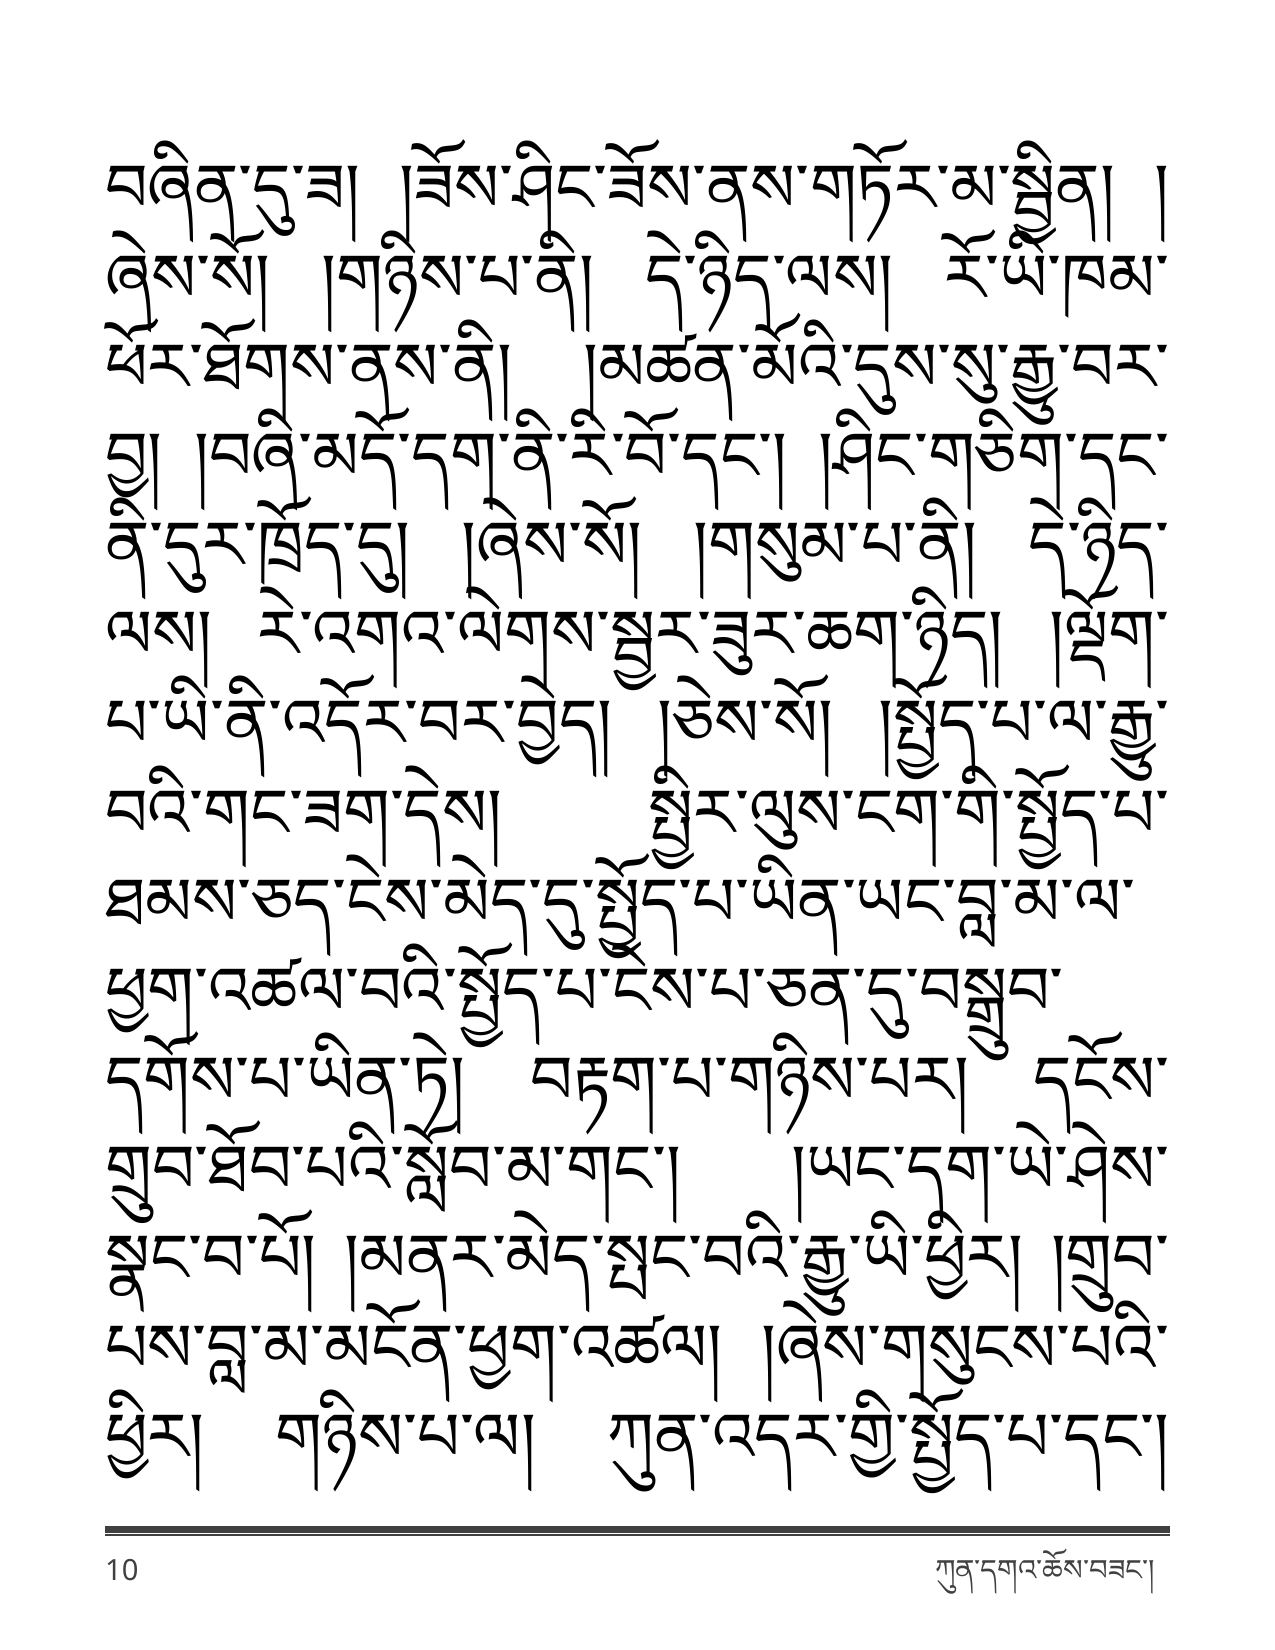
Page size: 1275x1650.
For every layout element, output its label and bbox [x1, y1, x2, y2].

text [105, 150, 1170, 1476]
